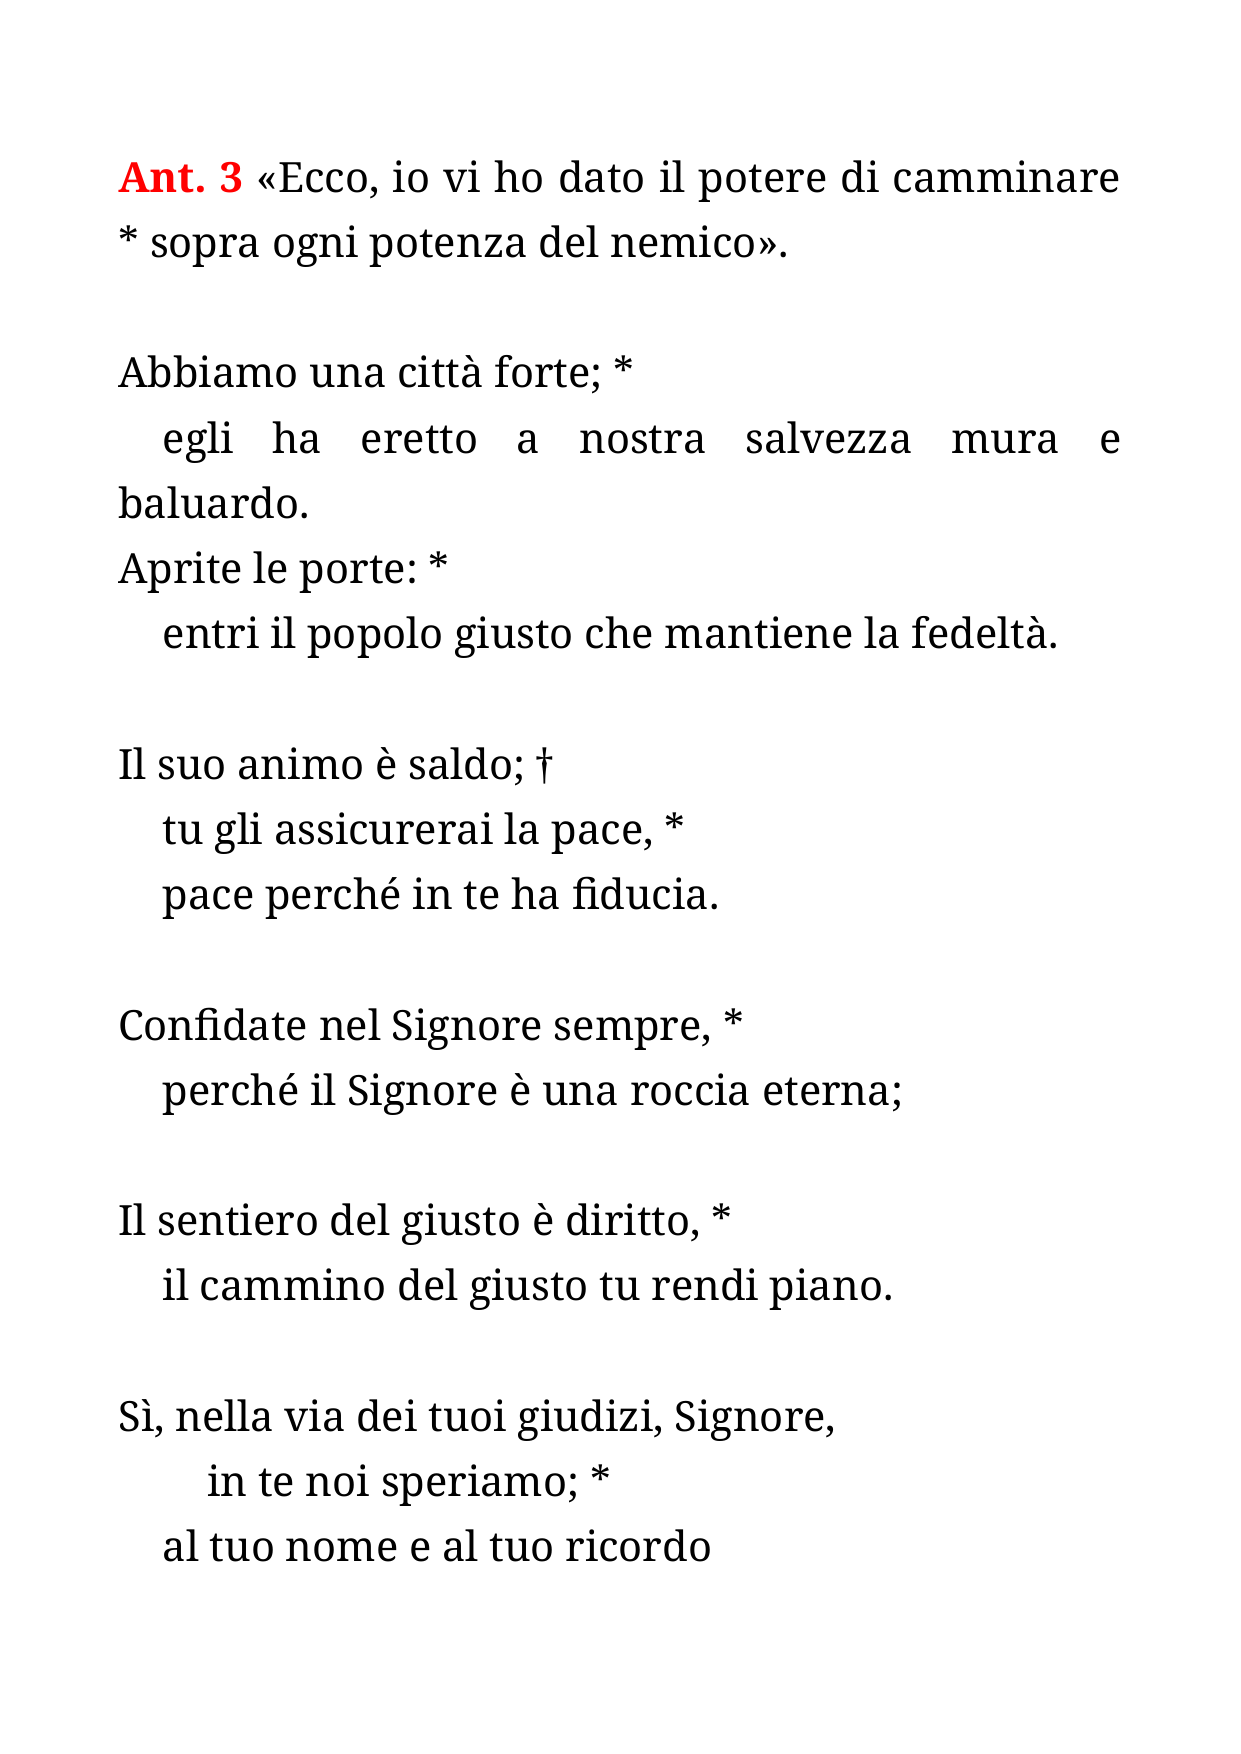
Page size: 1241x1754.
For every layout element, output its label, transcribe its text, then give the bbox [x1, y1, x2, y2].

text perché il Signore è una roccia eterna; [118, 1061, 1122, 1117]
text egli ha eretto a nostra salvezza mura e baluardo. [118, 408, 1122, 530]
text Abbiamo una città forte; * [118, 343, 1122, 400]
text Ant. 3 «Ecco, io vi ho dato il potere di camminare * sopra ogni potenza del nemico». [118, 148, 1122, 269]
text Il sentiero del giusto è diritto, * [118, 1191, 1122, 1248]
text tu gli assicurerai la pace, * [118, 800, 1122, 856]
text pace perché in te ha fiducia. [118, 865, 1122, 922]
text entri il popolo giusto che mantiene la fedeltà. [118, 604, 1122, 661]
text in te noi speriamo; * [118, 1452, 1122, 1508]
text Sì, nella via dei tuoi giudizi, Signore, [118, 1387, 1122, 1443]
text Aprite le porte: * [118, 539, 1122, 596]
text il cammino del giusto tu rendi piano. [118, 1256, 1122, 1313]
text Confidate nel Signore sempre, * [118, 995, 1122, 1052]
text al tuo nome e al tuo ricordo [118, 1517, 1122, 1574]
text Il suo animo è saldo; † [118, 734, 1122, 791]
